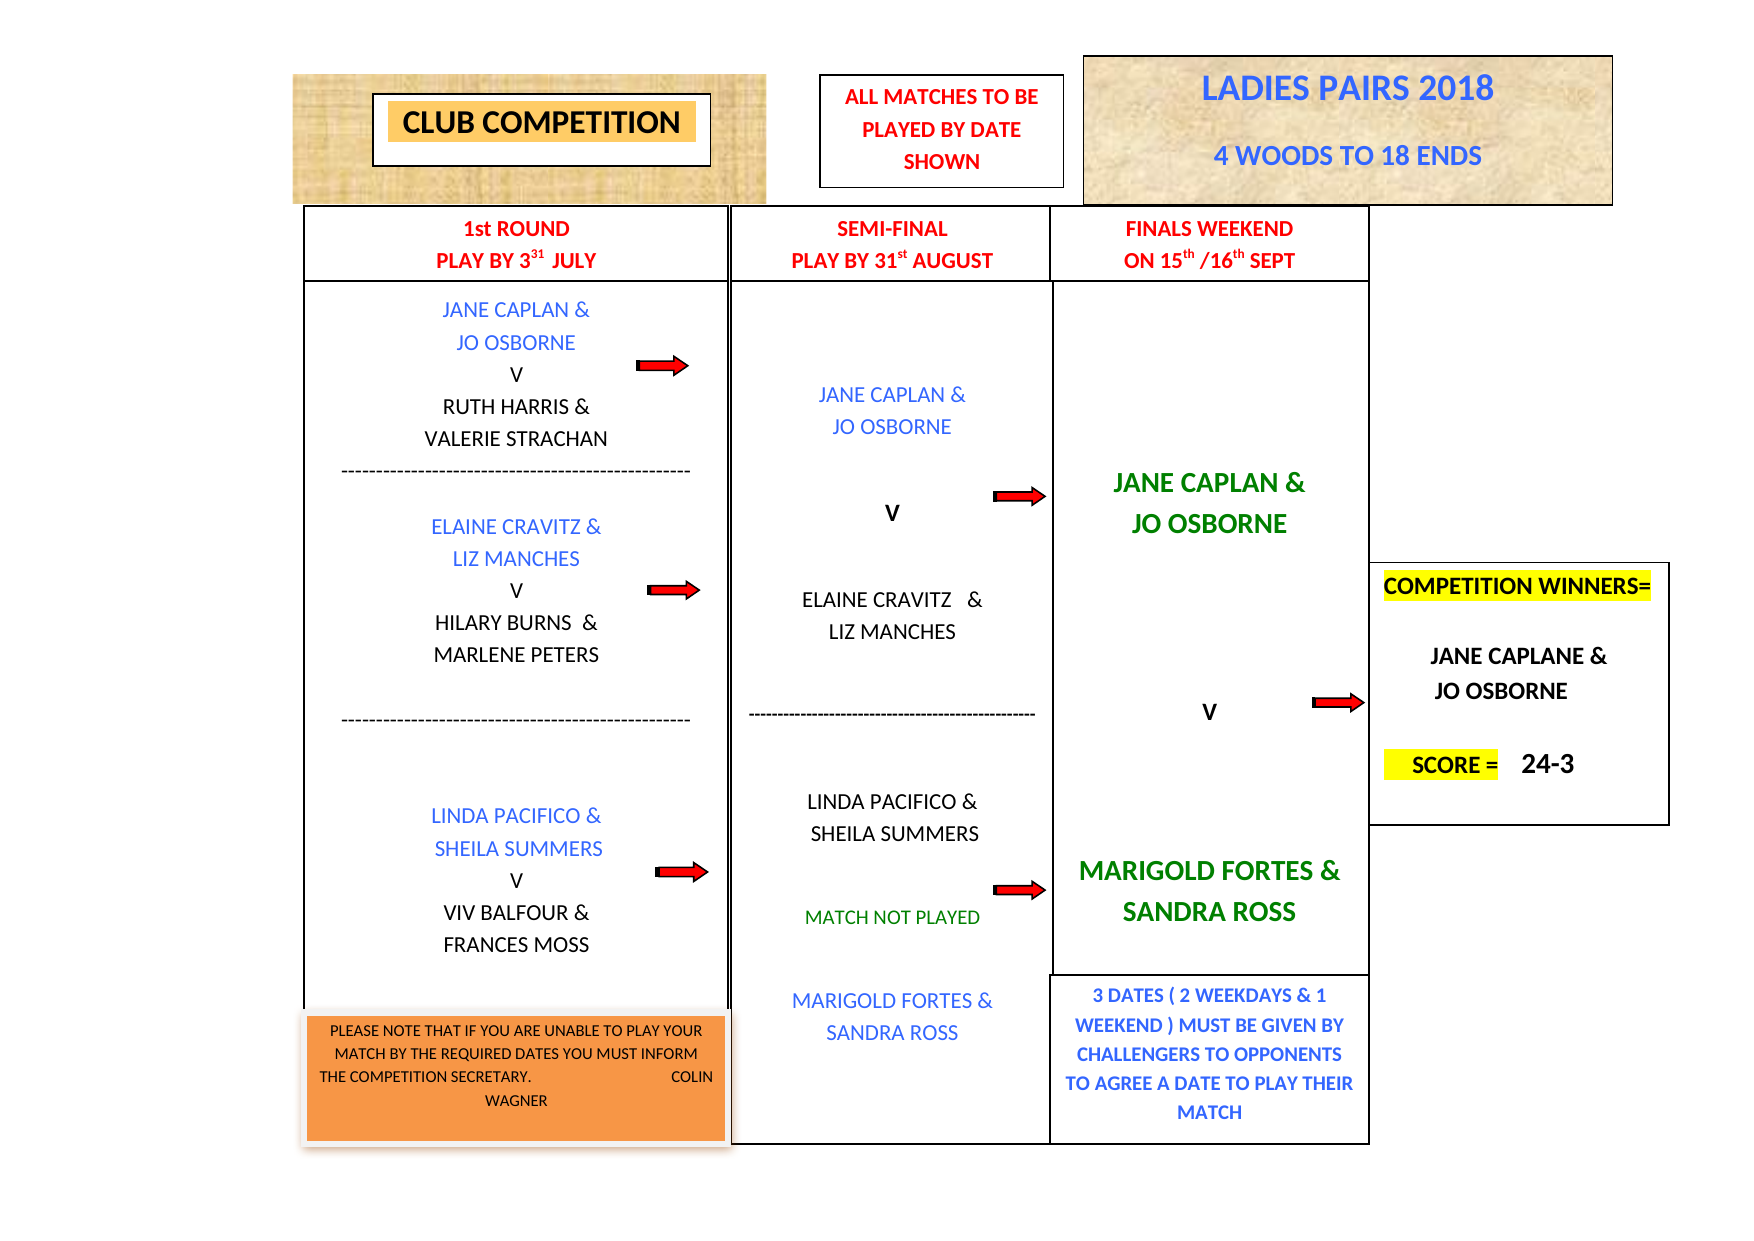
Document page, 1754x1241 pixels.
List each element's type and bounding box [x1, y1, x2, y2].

picture [1084, 57, 1612, 204]
picture [292, 74, 767, 204]
